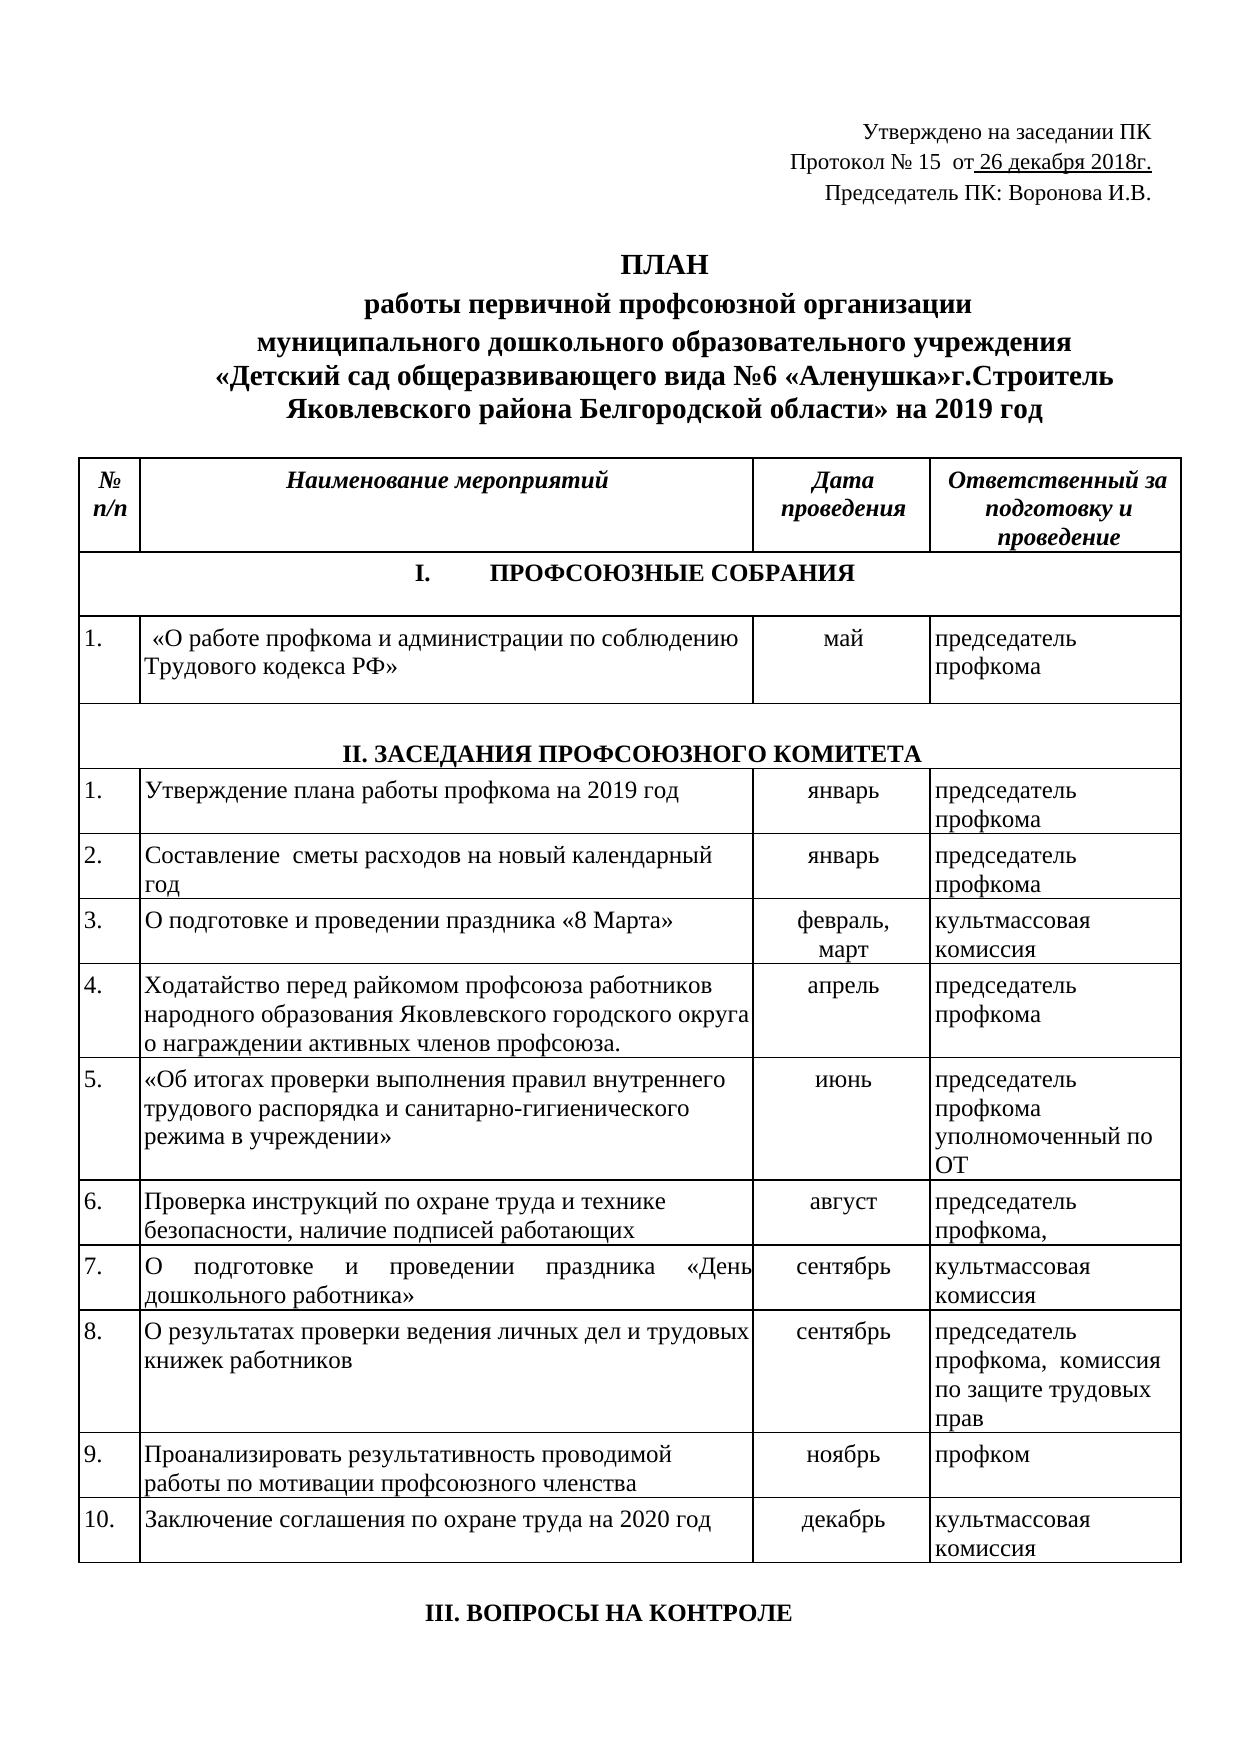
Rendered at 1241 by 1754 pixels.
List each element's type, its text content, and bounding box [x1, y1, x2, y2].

table_cell 7. [80, 1246, 139, 1309]
text Председатель ПК: Воронова И.В. [177, 178, 1152, 205]
table_cell Составление сметы расходов на новый календарный год [141, 834, 752, 898]
table_cell июнь [754, 1058, 929, 1179]
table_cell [140, 1563, 1181, 1626]
table_cell январь [754, 769, 929, 833]
table_header № п/п [80, 459, 139, 551]
table_cell председатель профкома уполномоченный по ОТ [931, 1058, 1180, 1179]
table_cell О подготовке и проведении праздника «8 Марта» [141, 899, 752, 963]
table_cell председатель профкома [931, 769, 1180, 833]
text ПЛАН [177, 247, 1152, 281]
table_cell ноябрь [754, 1433, 929, 1496]
table_cell председатель профкома, [931, 1181, 1180, 1244]
table_cell 1. [80, 617, 139, 703]
table_cell [80, 553, 140, 615]
table_cell председатель профкома [931, 964, 1180, 1056]
text Утверждено на заседании ПК [177, 118, 1152, 144]
table_cell август [754, 1181, 929, 1244]
table_cell январь [754, 834, 929, 898]
table_header Наименование мероприятий [141, 459, 752, 551]
table_cell декабрь [754, 1498, 929, 1561]
table_cell 8. [80, 1311, 139, 1431]
table_cell 6. [80, 1181, 139, 1244]
text муниципального дошкольного образовательного учреждения [177, 324, 1152, 358]
table_cell О результатах проверки ведения личных дел и трудовых книжек работников [141, 1311, 752, 1431]
table_cell профком [931, 1433, 1180, 1496]
table_header Дата проведения [754, 459, 929, 551]
table_cell культмассовая комиссия [931, 1498, 1180, 1561]
table_cell культмассовая комиссия [931, 899, 1180, 963]
table_cell Утверждение плана работы профкома на 2019 год [141, 769, 752, 833]
table_cell Проверка инструкций по охране труда и технике безопасности, наличие подписей работающих [141, 1181, 752, 1244]
table_cell февраль, март [754, 899, 929, 963]
table_cell Заключение соглашения по охране труда на 2020 год [141, 1498, 752, 1561]
text «Детский сад общеразвивающего вида №6 «Аленушка»г.Строитель Яковлевского района Белгородской области» на 2019 год [177, 358, 1152, 425]
table_cell культмассовая комиссия [931, 1246, 1180, 1309]
table_cell 9. [80, 1433, 139, 1496]
table_cell «О работе профкома и администрации по соблюдению Трудового кодекса РФ» [141, 617, 752, 703]
table_cell [80, 704, 140, 768]
table_cell 2. [80, 834, 139, 898]
table_cell «Об итогах проверки выполнения правил внутреннего трудового распорядка и санитарно-гигиенического режима в учреждении» [141, 1058, 752, 1179]
table_cell 10. [80, 1498, 139, 1561]
table_cell председатель профкома [931, 617, 1180, 703]
table_cell О подготовке и проведении праздника «День дошкольного работника» [141, 1246, 752, 1309]
table_cell май [754, 617, 929, 703]
table_cell сентябрь [754, 1246, 929, 1309]
table_cell 3. [80, 899, 139, 963]
table_cell председатель профкома [931, 834, 1180, 898]
table_cell II. ЗАСЕДАНИЯ ПРОФСОЮЗНОГО КОМИТЕТА [140, 704, 1180, 768]
table_cell 5. [80, 1058, 139, 1179]
table_cell ПРОФСОЮЗНЫЕ СОБРАНИЯ [140, 553, 1180, 615]
table_cell апрель [754, 964, 929, 1056]
text Протокол № 15 от 26 декабря 2018г. [177, 148, 1152, 175]
table_cell Ходатайство перед райкомом профсоюза работников народного образования Яковлевского городского округа о награждении активных членов профсоюза. [141, 964, 752, 1056]
table_cell 1. [80, 769, 139, 833]
table_cell 4. [80, 964, 139, 1056]
table_cell сентябрь [754, 1311, 929, 1431]
text работы первичной профсоюзной организации [177, 286, 1152, 319]
table_cell председатель профкома, комиссия по защите трудовых прав [931, 1311, 1180, 1431]
table_header Ответственный за подготовку и проведение [931, 459, 1180, 551]
table_cell Проанализировать результативность проводимой работы по мотивации профсоюзного членства [141, 1433, 752, 1496]
